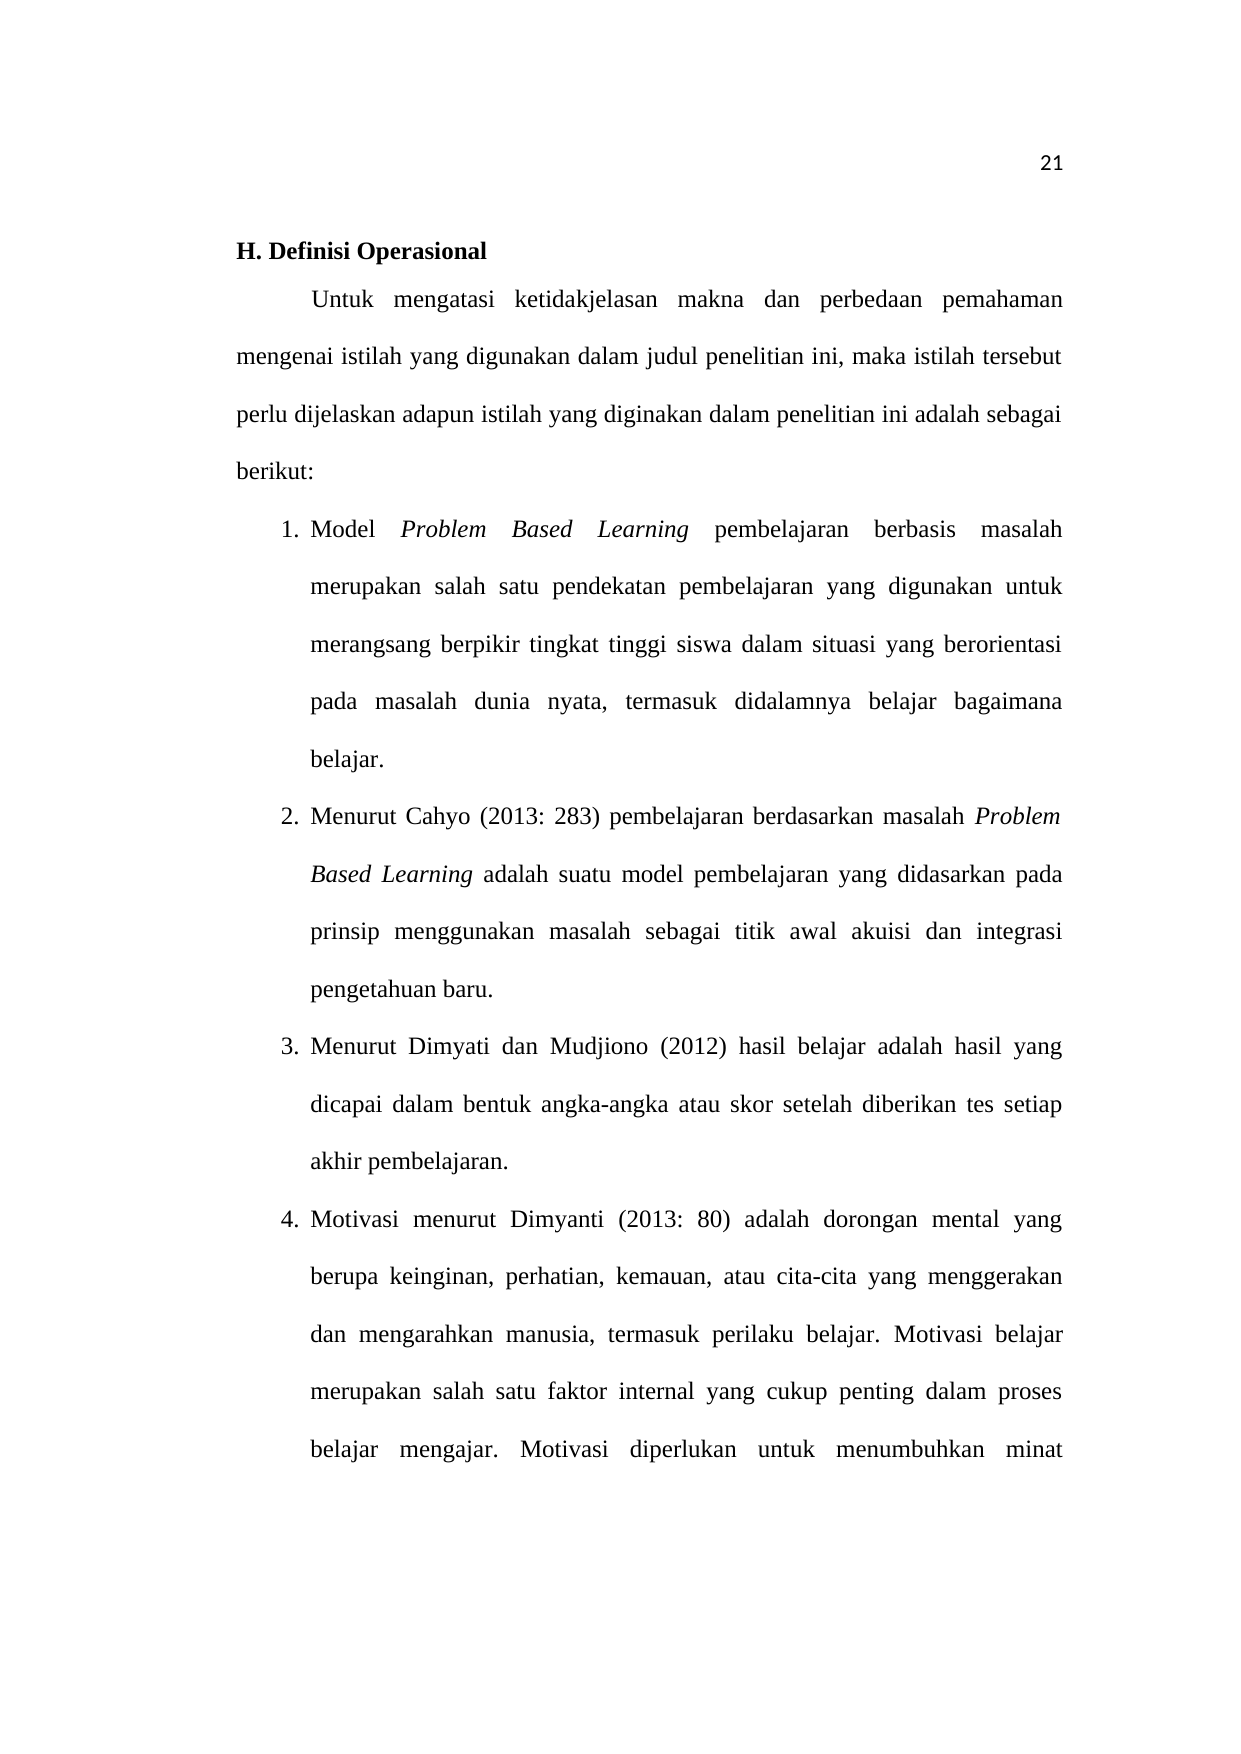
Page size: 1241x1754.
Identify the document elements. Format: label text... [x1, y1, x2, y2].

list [281, 1204, 1063, 1463]
list Menurut Cahyo (2013: 283) pembelajaran berdasarkan masalah Problem Based Learning adalah suatu model pembelajaran yang didasarkan pada prinsip menggunakan masalah sebagai titik awal akuisi dan integrasi pengetahuan baru. [281, 801, 1063, 1003]
text Untuk mengatasi ketidakjelasan makna dan perbedaan pemahaman mengenai istilah yang digunakan dalam judul penelitian ini, maka istilah tersebut perlu dijelaskan adapun istilah yang diginakan dalam penelitian ini adalah sebagai berikut: [236, 284, 1063, 485]
text H. Definisi Operasional [236, 236, 1063, 265]
list Menurut Dimyati dan Mudjiono (2012) hasil belajar adalah hasil yang dicapai dalam bentuk angka-angka atau skor setelah diberikan tes setiap akhir pembelajaran. [281, 1031, 1063, 1175]
list Model Problem Based Learning pembelajaran berbasis masalah merupakan salah satu pendekatan pembelajaran yang digunakan untuk merangsang berpikir tingkat tinggi siswa dalam situasi yang berorientasi pada masalah dunia nyata, termasuk didalamnya belajar bagaimana belajar. [281, 514, 1063, 773]
